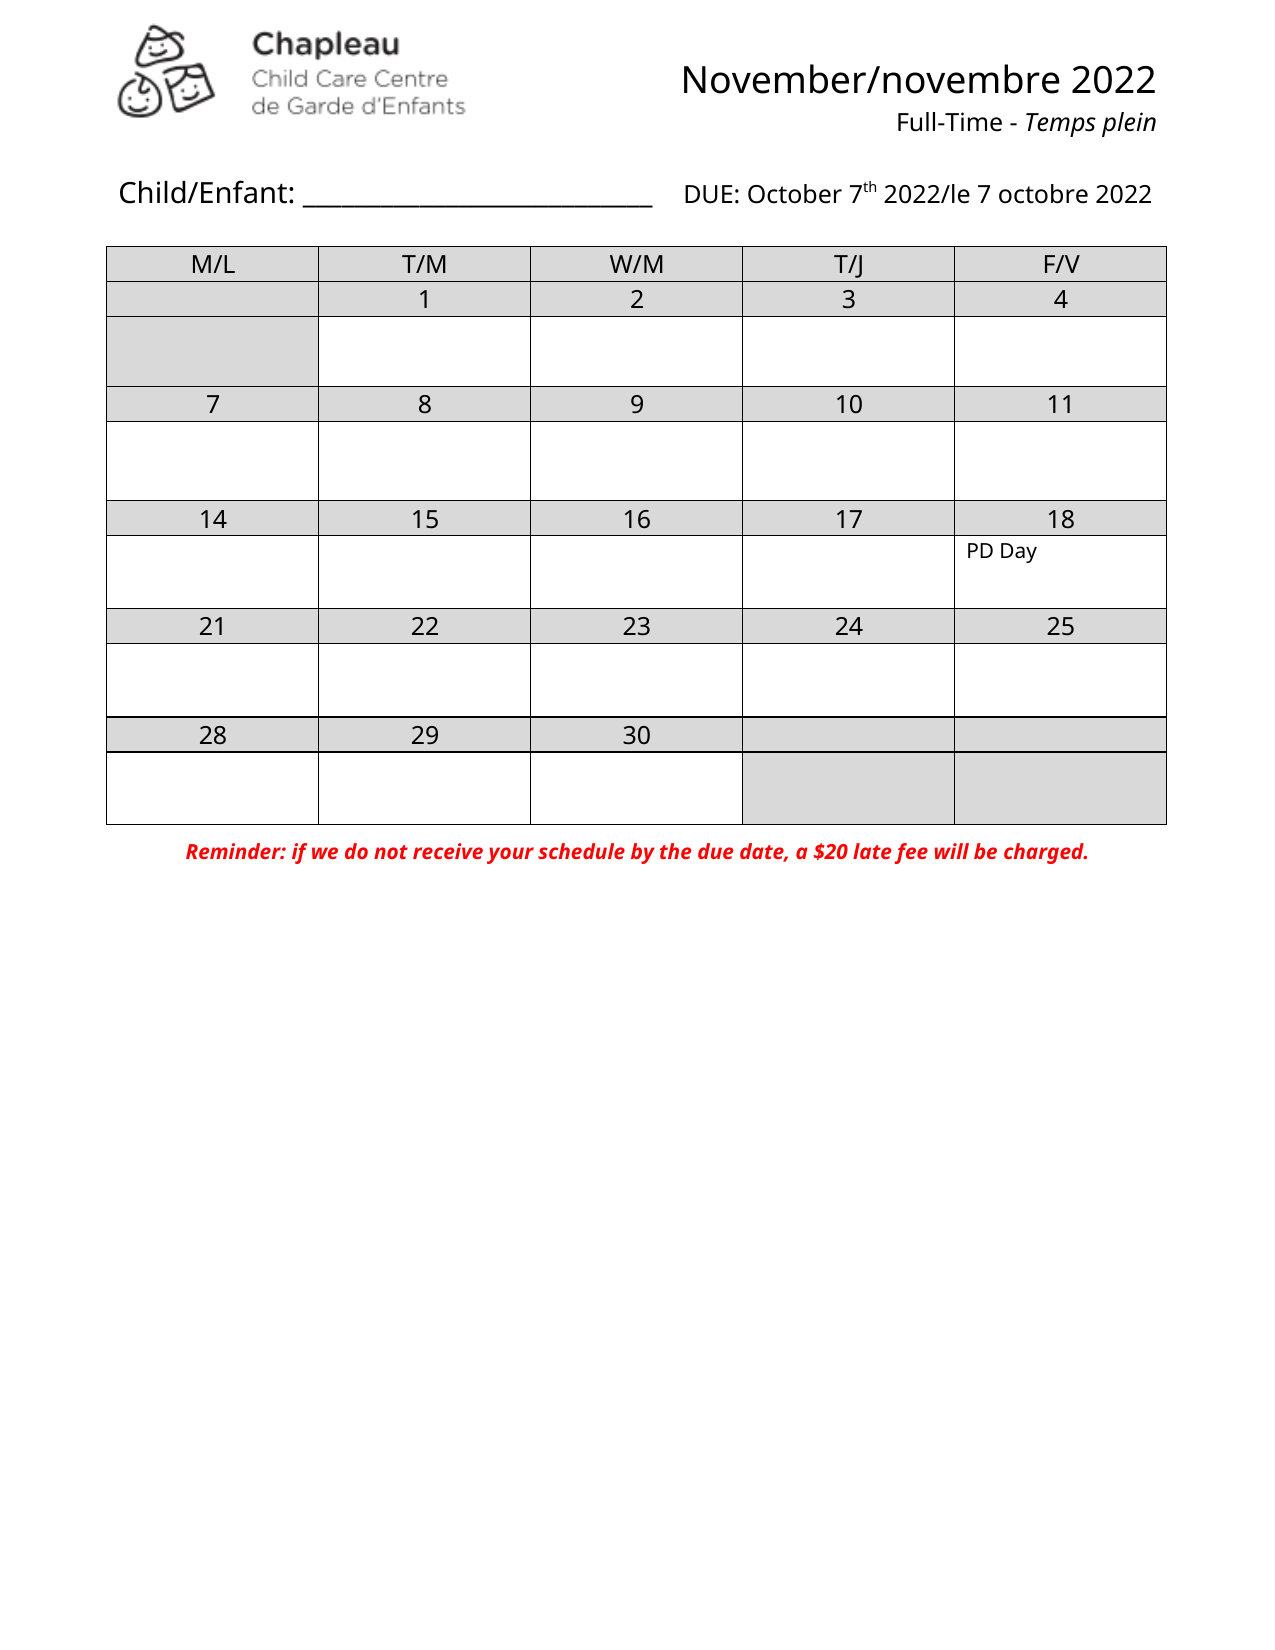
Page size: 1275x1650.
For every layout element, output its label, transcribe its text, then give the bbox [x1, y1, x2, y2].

table_cell 4 [955, 282, 1166, 316]
table_cell [955, 422, 1166, 500]
table_cell 24 [743, 609, 954, 643]
table_cell 14 [107, 501, 318, 535]
table_cell 3 [743, 282, 954, 316]
table_cell 25 [955, 609, 1166, 643]
table_cell [743, 718, 954, 751]
table_cell [107, 644, 318, 716]
table_cell 21 [107, 609, 318, 643]
table_cell [107, 422, 318, 500]
table_cell [319, 753, 530, 824]
table_cell 2 [531, 282, 742, 316]
table_cell 28 [107, 718, 318, 751]
table_cell [743, 536, 954, 607]
table_cell [531, 644, 742, 716]
table_header F/V [955, 247, 1166, 281]
table_cell [743, 422, 954, 500]
text Child/Enfant: ___________________________ DUE: October 7th 2022/le 7 octobre 2022 [118, 172, 1157, 212]
table_cell [531, 753, 742, 824]
table_cell 22 [319, 609, 530, 643]
table_cell 11 [955, 387, 1166, 421]
table_cell [107, 282, 318, 316]
table_cell 8 [319, 387, 530, 421]
text Reminder: if we do not receive your schedule by the due date, a $20 late fee will be charged. [118, 837, 1157, 866]
table_header T/M [319, 247, 530, 281]
table_cell 30 [531, 718, 742, 751]
table_cell 1 [319, 282, 530, 316]
table_header T/J [743, 247, 954, 281]
table_cell [107, 536, 318, 607]
table_cell 23 [531, 609, 742, 643]
table_cell 9 [531, 387, 742, 421]
table_header M/L [107, 247, 318, 281]
table_cell [743, 644, 954, 716]
table_cell 29 [319, 718, 530, 751]
table_cell [531, 536, 742, 607]
table_cell [319, 422, 530, 500]
table_cell 15 [319, 501, 530, 535]
table_cell [955, 753, 1166, 824]
table_cell [955, 644, 1166, 716]
table_cell 10 [743, 387, 954, 421]
table_cell 16 [531, 501, 742, 535]
table_cell 17 [743, 501, 954, 535]
text November/novembre 2022 [118, 53, 1157, 104]
table_cell [319, 644, 530, 716]
table_cell [107, 317, 318, 386]
table_cell [319, 536, 530, 607]
table_header W/M [531, 247, 742, 281]
table_cell PD Day [955, 536, 1166, 607]
text Full-Time - Temps plein [118, 104, 1157, 138]
table_cell [743, 753, 954, 824]
table_cell [955, 317, 1166, 386]
table_cell [319, 317, 530, 386]
table_cell [107, 753, 318, 824]
table_cell 18 [955, 501, 1166, 535]
table_cell [743, 317, 954, 386]
table_cell [955, 718, 1166, 751]
table_cell [531, 317, 742, 386]
table_cell [531, 422, 742, 500]
table_cell 7 [107, 387, 318, 421]
